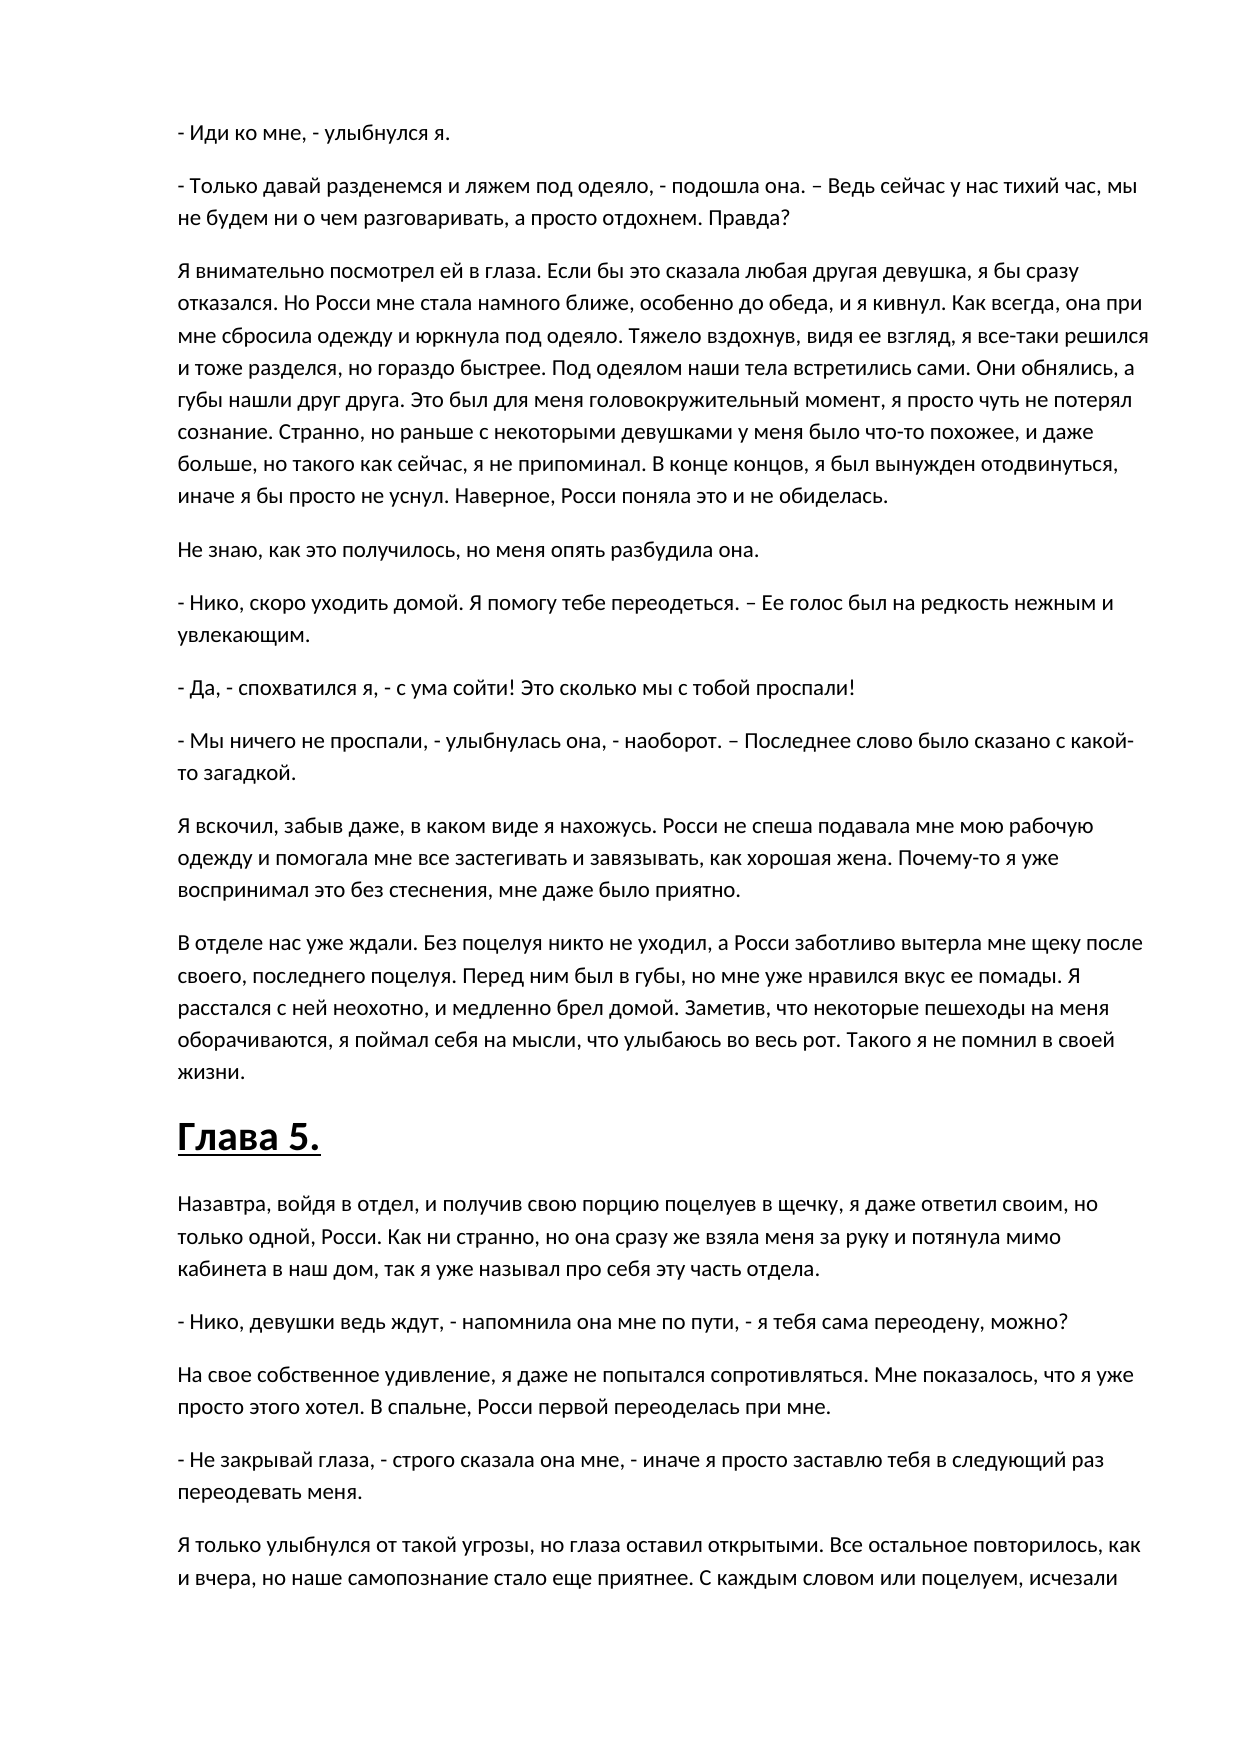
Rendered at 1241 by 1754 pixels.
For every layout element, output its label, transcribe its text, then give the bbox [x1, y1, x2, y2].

text - Не закрывай глаза, - строго сказала она мне, - иначе я просто заставлю тебя в следующий раз переодевать меня. [177, 1445, 1152, 1505]
text - Иди ко мне, - улыбнулся я. [177, 118, 1152, 146]
text Глава 5. [177, 1110, 1152, 1161]
text - Мы ничего не проспали, - улыбнулась она, - наоборот. – Последнее слово было сказано с какой-то загадкой. [177, 726, 1152, 786]
text Назавтра, войдя в отдел, и получив свою порцию поцелуев в щечку, я даже ответил своим, но только одной, Росси. Как ни странно, но она сразу же взяла меня за руку и потянула мимо кабинета в наш дом, так я уже называл про себя эту часть отдела. [177, 1189, 1152, 1282]
text На свое собственное удивление, я даже не попытался сопротивляться. Мне показалось, что я уже просто этого хотел. В спальне, Росси первой переоделась при мне. [177, 1360, 1152, 1420]
text - Только давай разденемся и ляжем под одеяло, - подошла она. – Ведь сейчас у нас тихий час, мы не будем ни о чем разговаривать, а просто отдохнем. Правда? [177, 171, 1152, 231]
text - Нико, девушки ведь ждут, - напомнила она мне по пути, - я тебя сама переодену, можно? [177, 1307, 1152, 1335]
text Не знаю, как это получилось, но меня опять разбудила она. [177, 535, 1152, 563]
text В отделе нас уже ждали. Без поцелуя никто не уходил, а Росси заботливо вытерла мне щеку после своего, последнего поцелуя. Перед ним был в губы, но мне уже нравился вкус ее помады. Я расстался с ней неохотно, и медленно брел домой. Заметив, что некоторые пешеходы на меня оборачиваются, я поймал себя на мысли, что улыбаюсь во весь рот. Такого я не помнил в своей жизни. [177, 928, 1152, 1085]
text Я вскочил, забыв даже, в каком виде я нахожусь. Росси не спеша подавала мне мою рабочую одежду и помогала мне все застегивать и завязывать, как хорошая жена. Почему-то я уже воспринимал это без стеснения, мне даже было приятно. [177, 811, 1152, 903]
text Я внимательно посмотрел ей в глаза. Если бы это сказала любая другая девушка, я бы сразу отказался. Но Росси мне стала намного ближе, особенно до обеда, и я кивнул. Как всегда, она при мне сбросила одежду и юркнула под одеяло. Тяжело вздохнув, видя ее взгляд, я все-таки решился и тоже разделся, но гораздо быстрее. Под одеялом наши тела встретились сами. Они обнялись, а губы нашли друг друга. Это был для меня головокружительный момент, я просто чуть не потерял сознание. Странно, но раньше с некоторыми девушками у меня было что-то похожее, и даже больше, но такого как сейчас, я не припоминал. В конце концов, я был вынужден отодвинуться, иначе я бы просто не уснул. Наверное, Росси поняла это и не обиделась. [177, 256, 1152, 510]
text - Да, - спохватился я, - с ума сойти! Это сколько мы с тобой проспали! [177, 673, 1152, 701]
text - Нико, скоро уходить домой. Я помогу тебе переодеться. – Ее голос был на редкость нежным и увлекающим. [177, 588, 1152, 648]
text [177, 1530, 1152, 1591]
